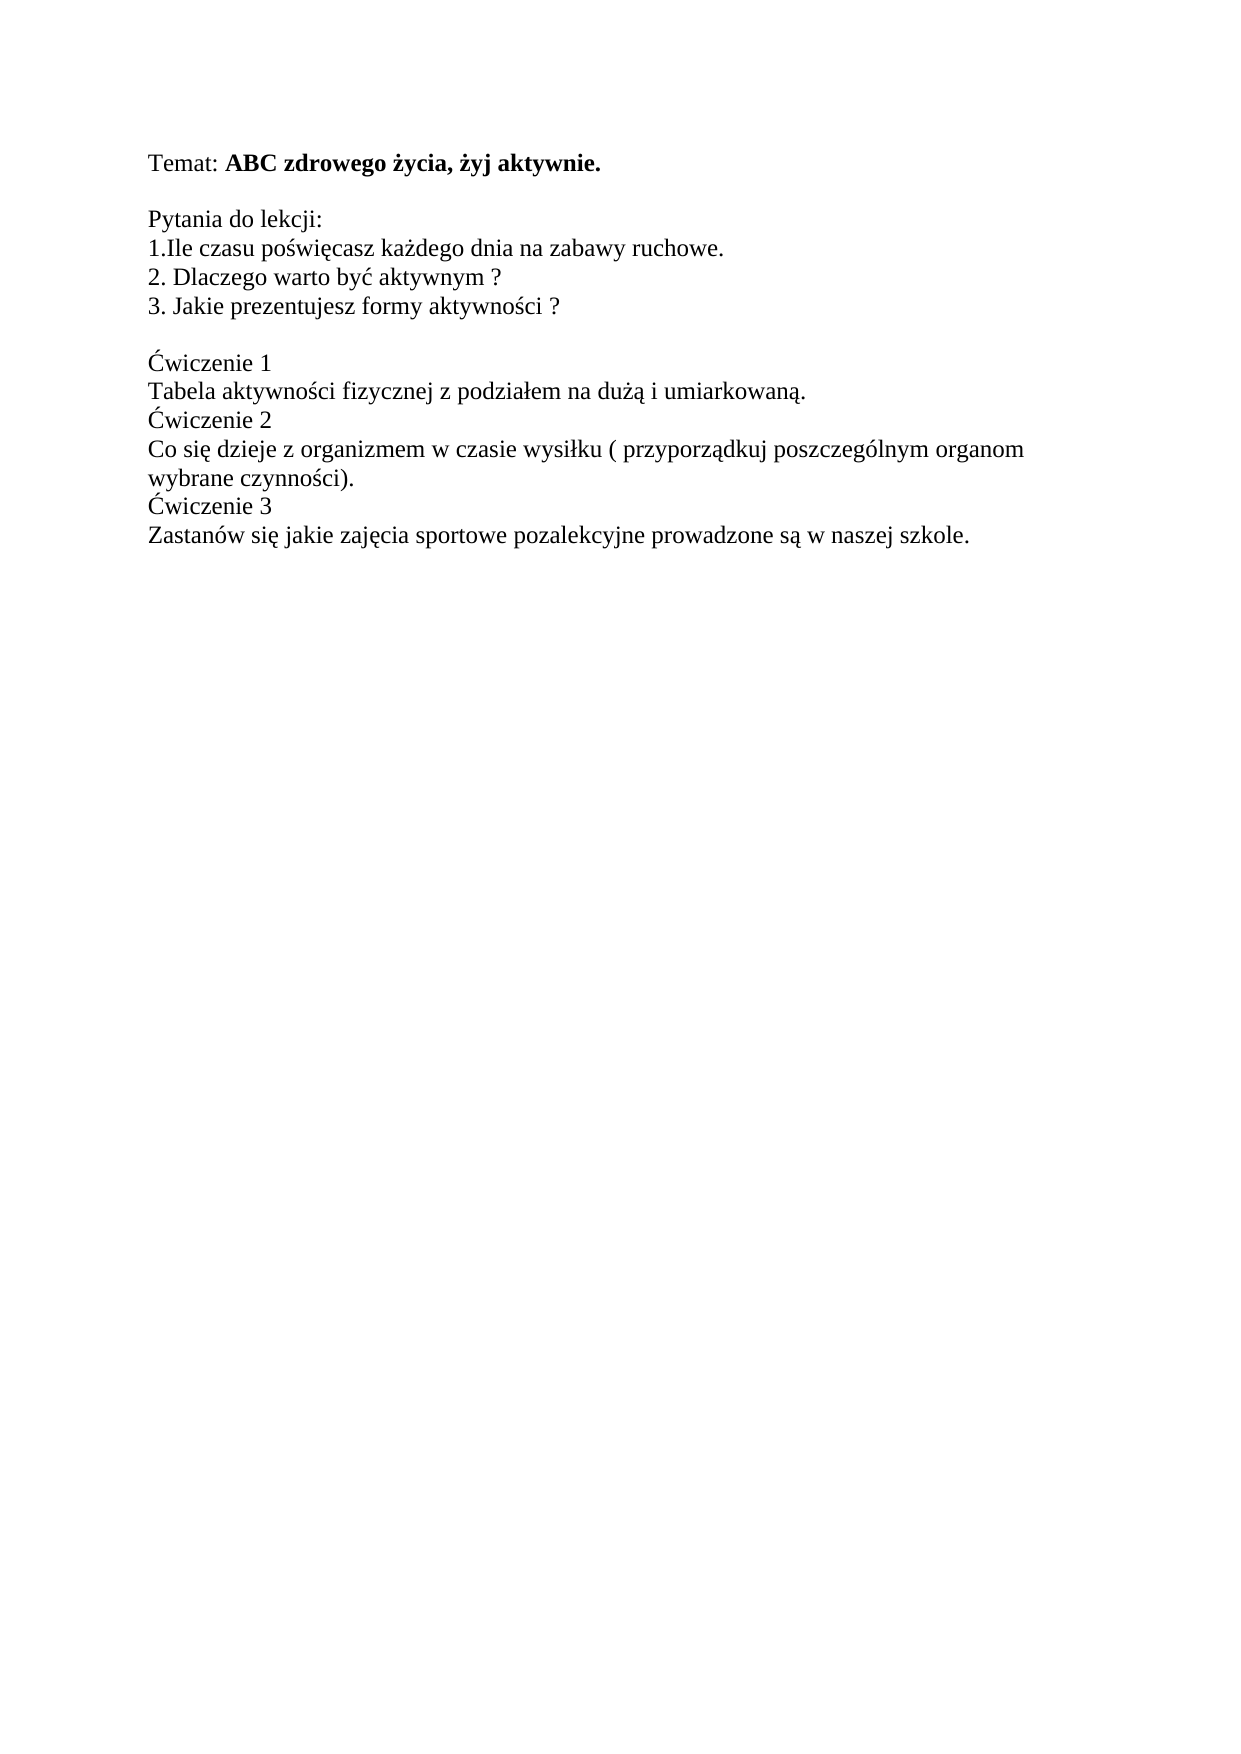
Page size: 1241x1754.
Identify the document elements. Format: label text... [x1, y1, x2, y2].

text 3. Jakie prezentujesz formy aktywności ? [148, 291, 1093, 319]
text Ćwiczenie 2 [148, 405, 1093, 434]
text Ćwiczenie 1 [148, 348, 1093, 376]
text Tabela aktywności fizycznej z podziałem na dużą i umiarkowaną. [148, 376, 1093, 405]
text Ćwiczenie 3 [148, 491, 1093, 520]
text Co się dzieje z organizmem w czasie wysiłku ( przyporządkuj poszczególnym organom wybrane czynności). [148, 434, 1093, 491]
text Zastanów się jakie zajęcia sportowe pozalekcyjne prowadzone są w naszej szkole. [148, 520, 1093, 549]
text 2. Dlaczego warto być aktywnym ? [148, 262, 1093, 291]
text Temat: ABC zdrowego życia, żyj aktywnie. [148, 148, 1093, 176]
text Pytania do lekcji: [148, 204, 1093, 233]
text 1.Ile czasu poświęcasz każdego dnia na zabawy ruchowe. [148, 233, 1093, 262]
